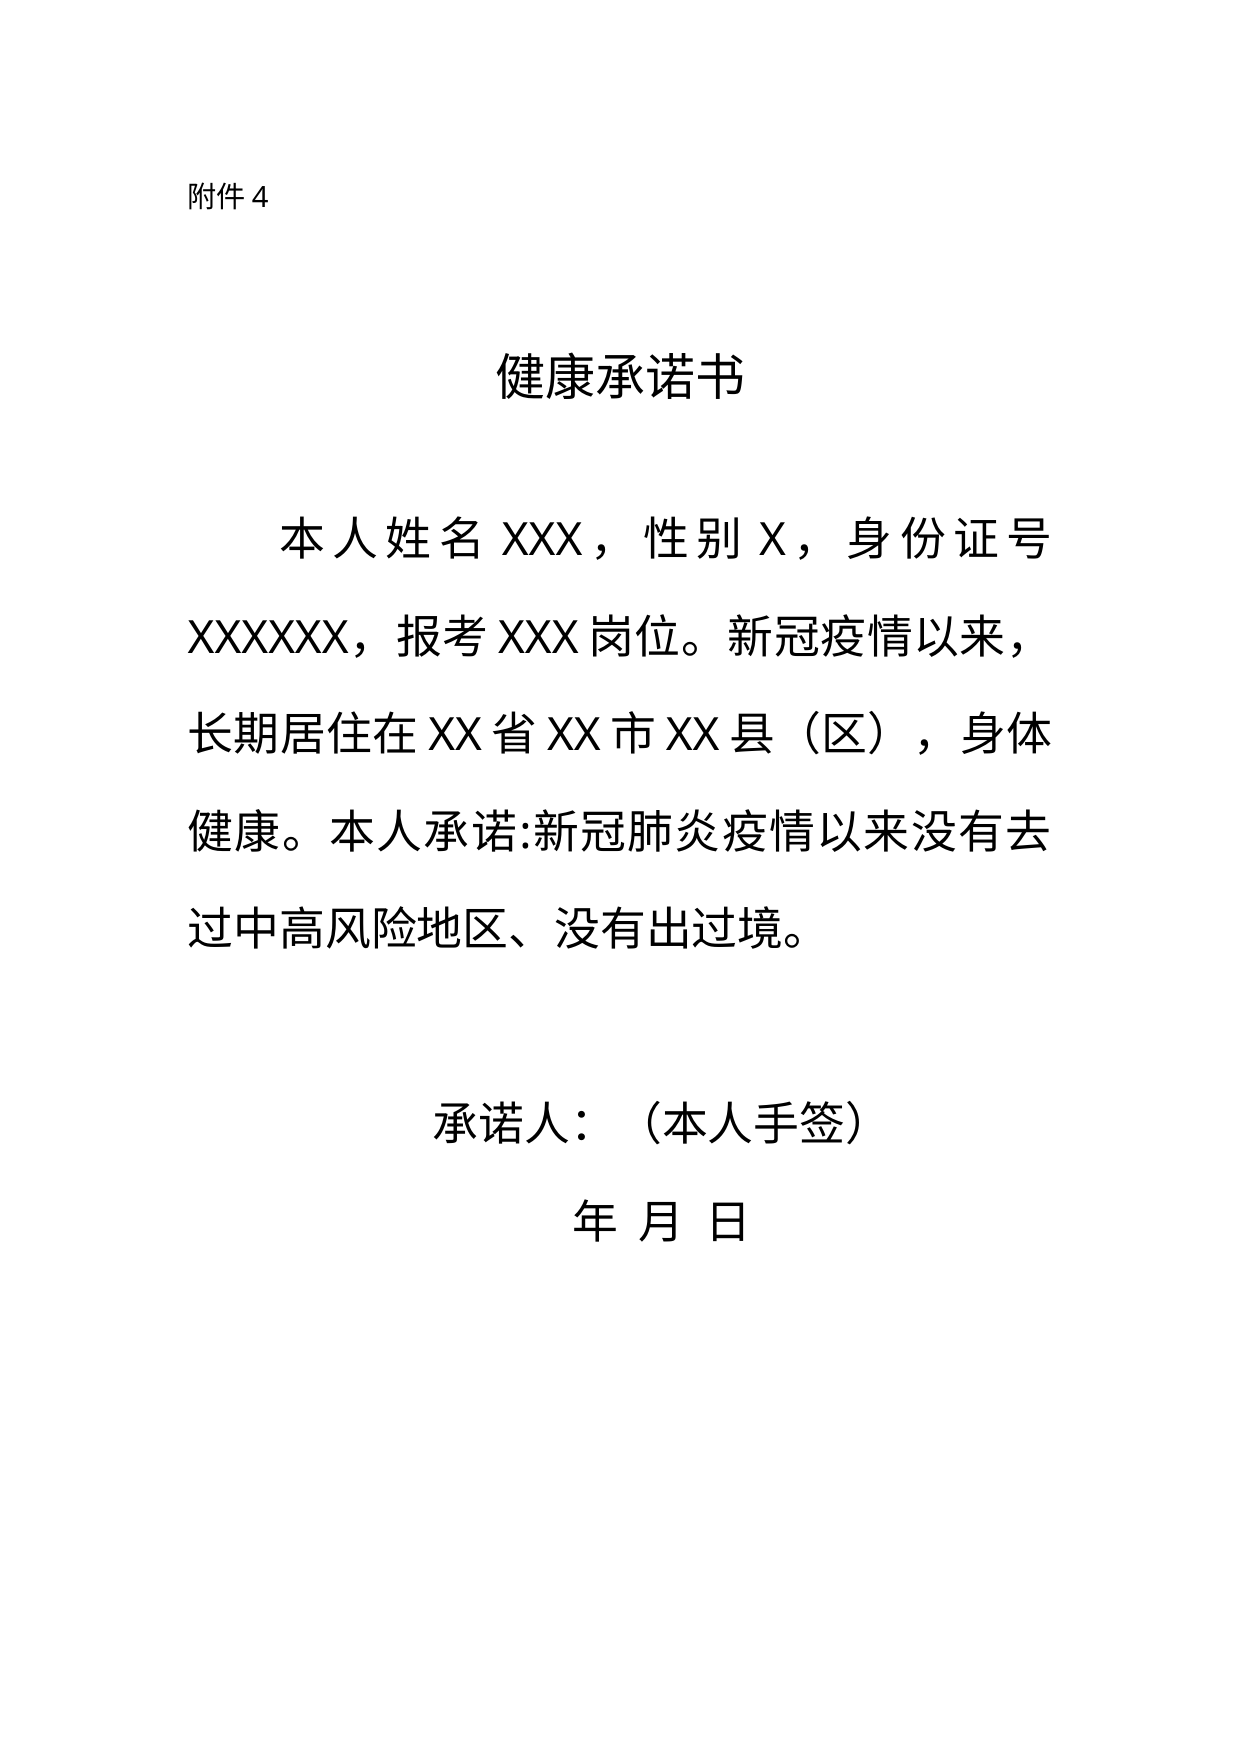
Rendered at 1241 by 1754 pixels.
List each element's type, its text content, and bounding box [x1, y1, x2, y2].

text 承诺人：（本人手签） [187, 1072, 1053, 1169]
text 健康承诺书 [187, 324, 1053, 422]
text 本人姓名XXX，性别X，身份证号XXXXXX，报考XXX岗位。新冠疫情以来，长期居住在XX省XX市XX县（区），身体健康。本人承诺:新冠肺炎疫情以来没有去过中高风险地区、没有出过境。 [187, 487, 1053, 974]
text 年 月 日 [187, 1169, 1053, 1267]
text 附件4 [187, 162, 1053, 227]
